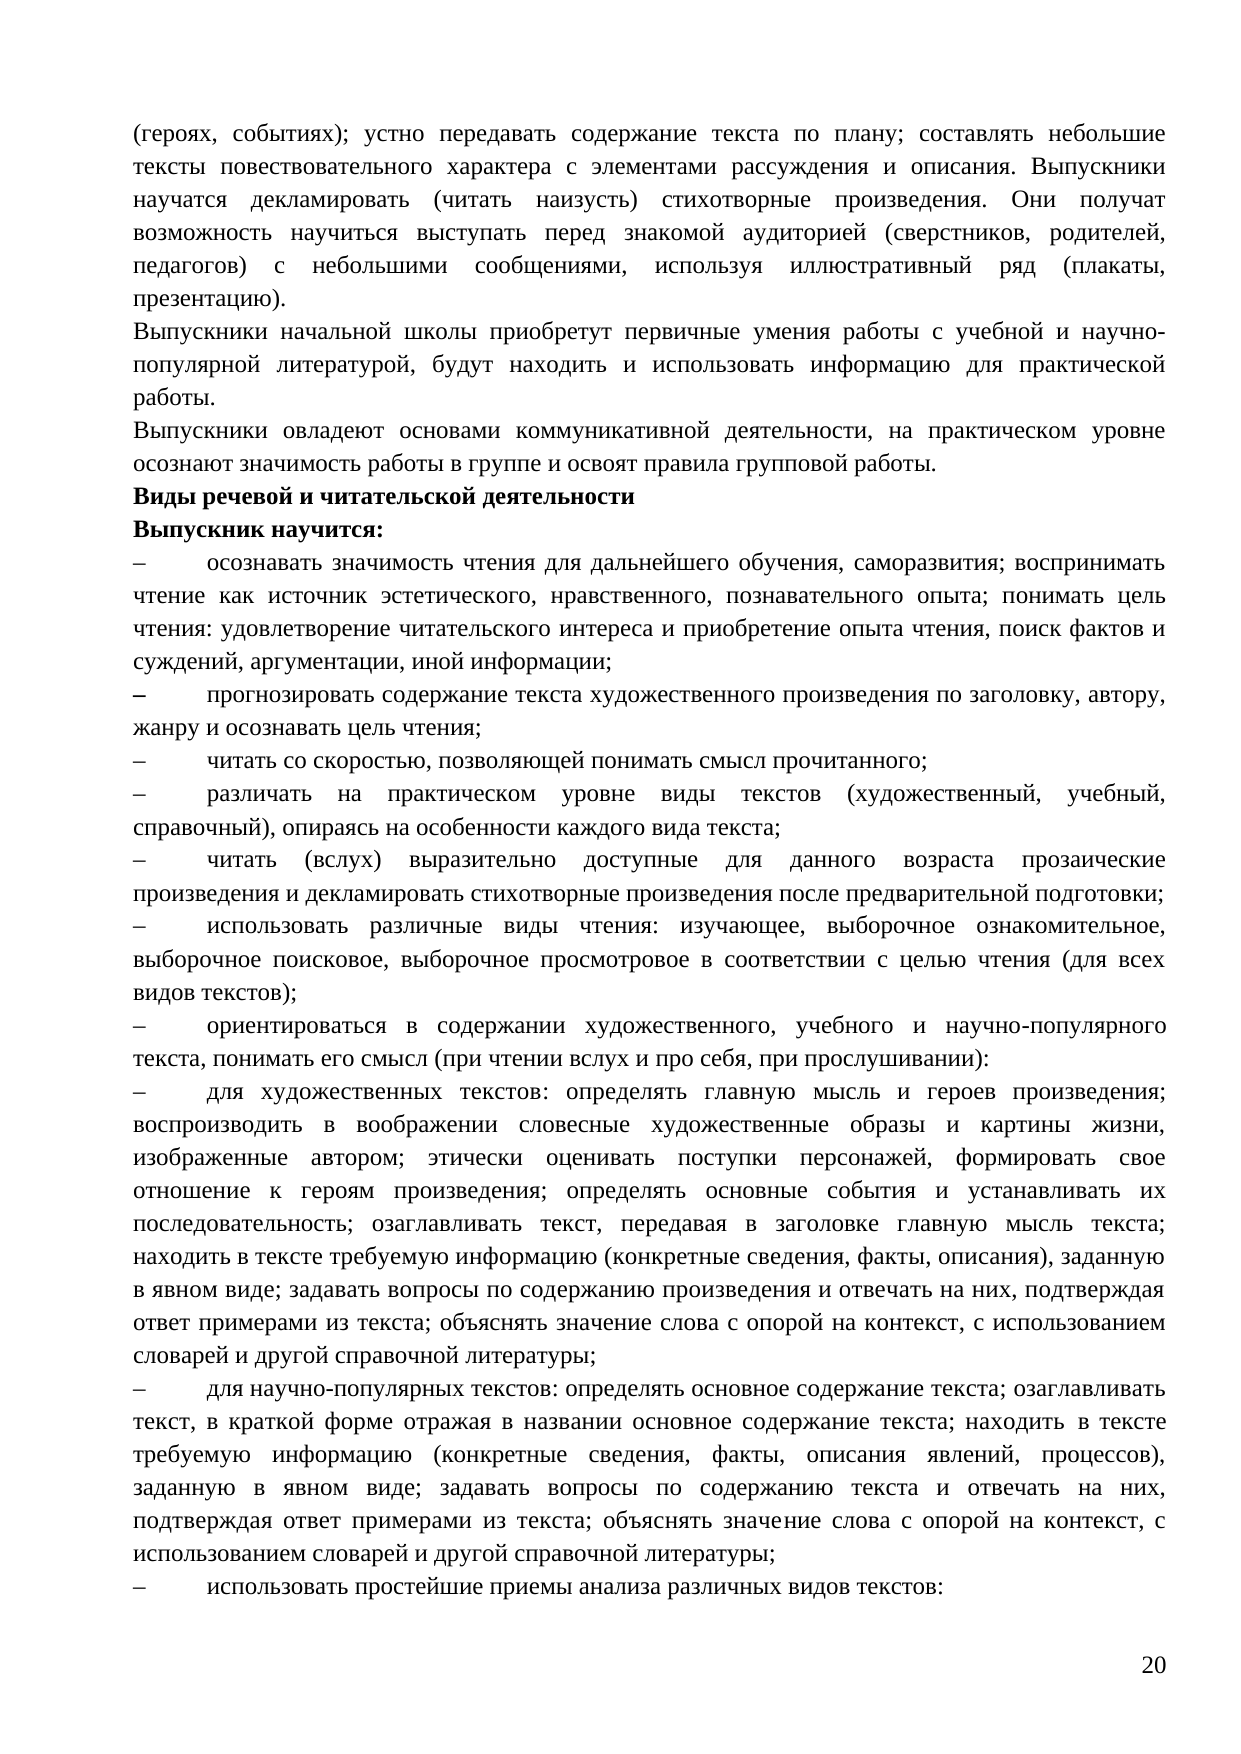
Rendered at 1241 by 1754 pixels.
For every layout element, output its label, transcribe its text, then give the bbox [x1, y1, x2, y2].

text читать (вслух) выразительно доступные для данного возраста прозаические произведения и декламировать стихотворные произведения после предварительной подготовки; [133, 844, 1167, 906]
text прогнозировать содержание текста художественного произведения по заголовку, автору, жанру и осознавать цель чтения; [133, 679, 1167, 741]
text для научно-популярных текстов: определять основное содержание текста; озаглавливать текст, в краткой форме отражая в названии основное содержание текста; находить в тексте требуемую информацию (конкретные сведения, факты, описания явлений, процессов), заданную в явном виде; задавать вопросы по содержанию текста и отвечать на них, подтверждая ответ примерами из текста; объяснять значение слова с опорой на контекст, с использованием словарей и другой справочной литературы; [133, 1373, 1167, 1567]
text Виды речевой и читательской деятельности [133, 481, 1167, 510]
text осознавать значимость чтения для дальнейшего обучения, саморазвития; воспринимать чтение как источник эстетического, нравственного, познавательного опыта; понимать цель чтения: удовлетворение читательского интереса и приобретение опыта чтения, поиск фактов и суждений, аргументации, иной информации; [133, 547, 1167, 675]
text Выпускники начальной школы приобретут первичные умения работы с учебной и научно-популярной литературой, будут находить и использовать информацию для практической работы. [133, 316, 1167, 411]
text использовать простейшие приемы анализа различных видов текстов: [133, 1571, 1167, 1600]
text ориентироваться в содержании художественного, учебного и научно-популярного текста, понимать его смысл (при чтении вслух и про себя, при прослушивании): [133, 1010, 1167, 1071]
text читать со скоростью, позволяющей понимать смысл прочитанного; [133, 746, 1167, 774]
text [133, 118, 1167, 312]
text Выпускник научится: [133, 514, 1167, 543]
text использовать различные виды чтения: изучающее, выборочное ознакомительное, выборочное поисковое, выборочное просмотровое в соответствии с целью чтения (для всех видов текстов); [133, 911, 1167, 1005]
text Выпускники овладеют основами коммуникативной деятельности, на практическом уровне осознают значимость работы в группе и освоят правила групповой работы. [133, 415, 1167, 477]
text для художественных текстов: определять главную мысль и героев произведения; воспроизводить в воображении словесные художественные образы и картины жизни, изображенные автором; этически оценивать поступки персонажей, формировать свое отношение к героям произведения; определять основные события и устанавливать их последовательность; озаглавливать текст, передавая в заголовке главную мысль текста; находить в тексте требуемую информацию (конкретные сведения, факты, описания), заданную в явном виде; задавать вопросы по содержанию произведения и отвечать на них, подтверждая ответ примерами из текста; объяснять значение слова с опорой на контекст, с использованием словарей и другой справочной литературы; [133, 1076, 1167, 1369]
text различать на практическом уровне виды текстов (художественный, учебный, справочный), опираясь на особенности каждого вида текста; [133, 778, 1167, 840]
